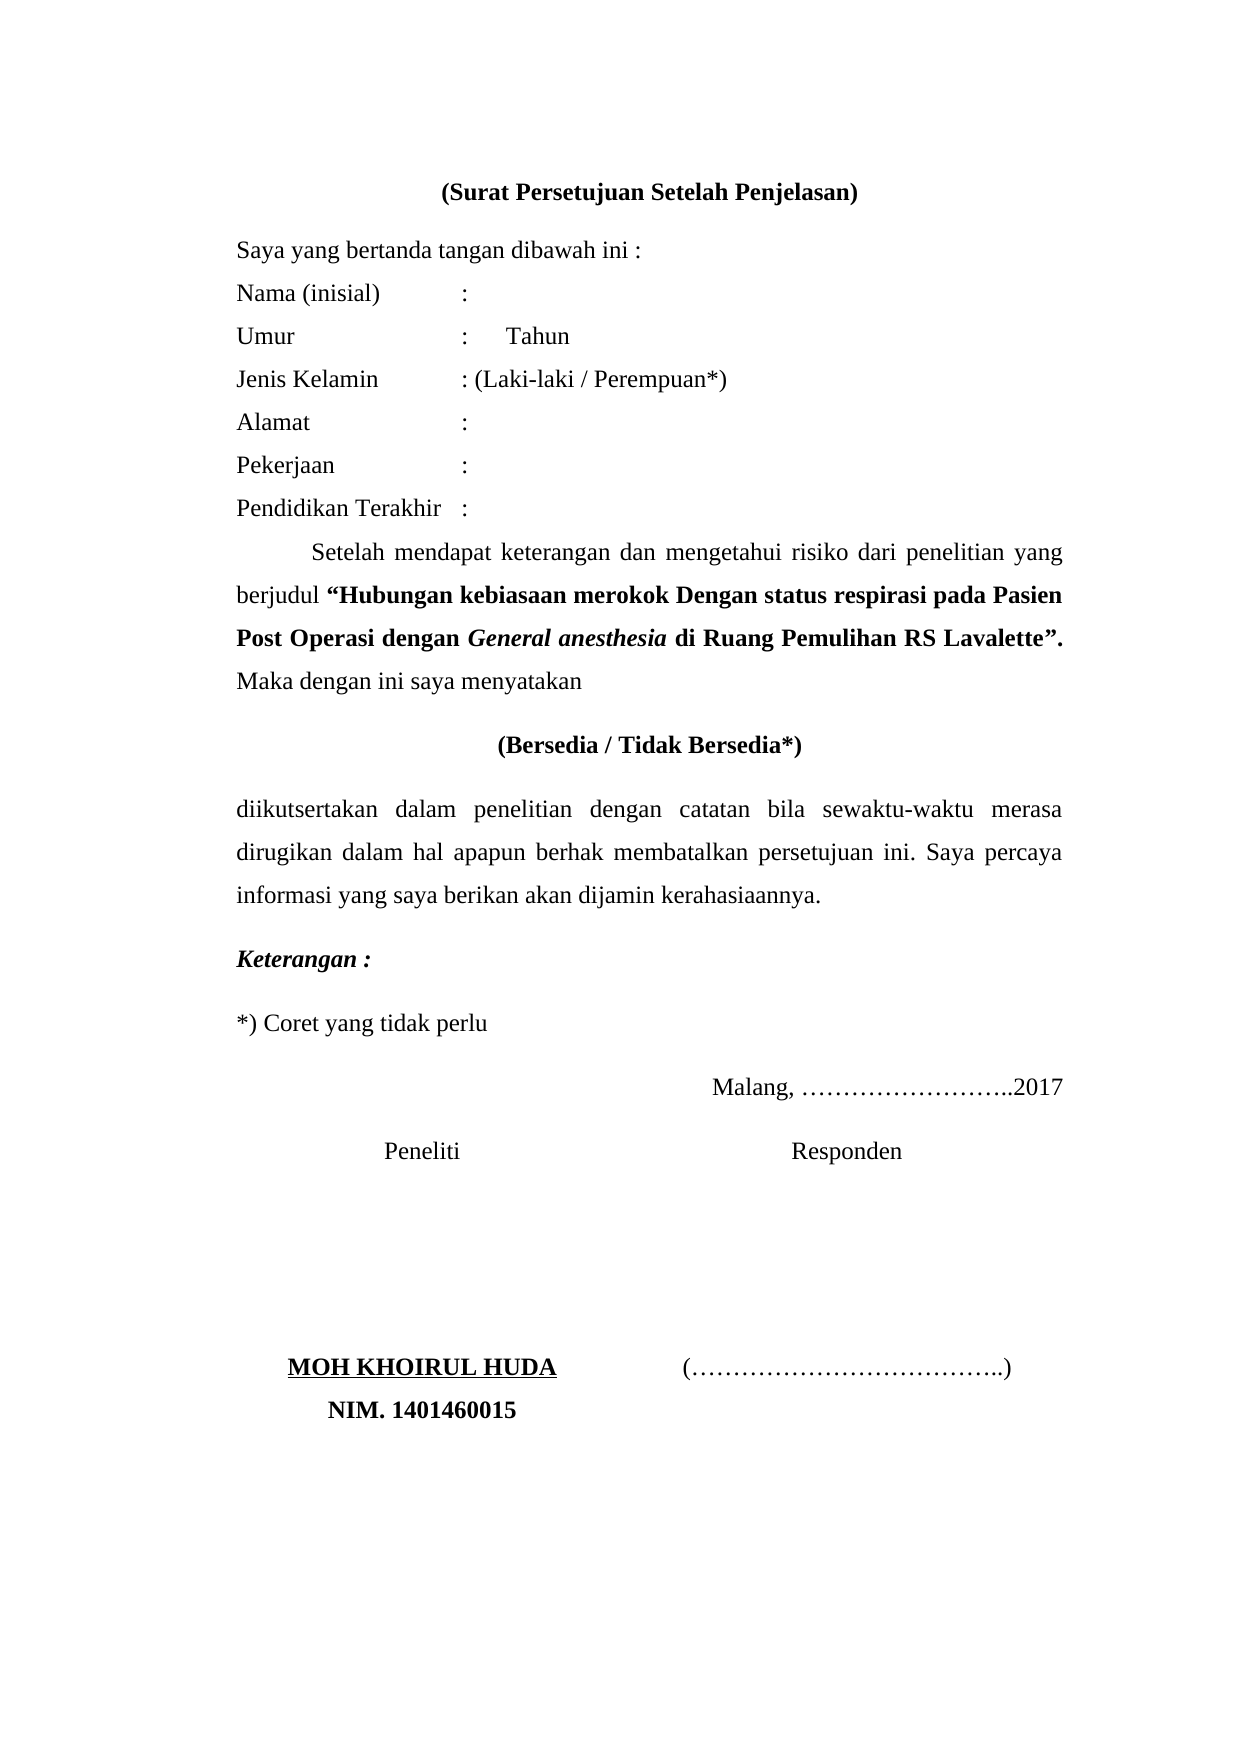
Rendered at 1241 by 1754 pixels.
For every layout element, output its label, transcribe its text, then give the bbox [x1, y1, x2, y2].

text Keterangan : [236, 944, 1063, 973]
table_header Peneliti MOH KHOIRUL HUDA NIM. 1401460015 [225, 1136, 619, 1481]
text Jenis Kelamin : (Laki-laki / Perempuan*) [236, 364, 1063, 393]
text (Surat Persetujuan Setelah Penjelasan) [236, 177, 1063, 206]
text Saya yang bertanda tangan dibawah ini : [236, 235, 1063, 263]
text Malang, ……………………..2017 [236, 1072, 1063, 1101]
text Pekerjaan : [236, 450, 1063, 479]
text Setelah mendapat keterangan dan mengetahui risiko dari penelitian yang berjudul “Hubungan kebiasaan merokok Dengan status respirasi pada Pasien Post Operasi dengan General anesthesia di Ruang Pemulihan RS Lavalette”. Maka dengan ini saya menyatakan [236, 537, 1063, 695]
text *) Coret yang tidak perlu [236, 1008, 1063, 1037]
text Umur : Tahun [236, 321, 1063, 350]
text Pendidikan Terakhir : [236, 493, 1063, 522]
text diikutsertakan dalam penelitian dengan catatan bila sewaktu-waktu merasa dirugikan dalam hal apapun berhak membatalkan persetujuan ini. Saya percaya informasi yang saya berikan akan dijamin kerahasiaannya. [236, 794, 1063, 909]
text Alamat : [236, 407, 1063, 436]
text (Bersedia / Tidak Bersedia*) [236, 730, 1063, 759]
text Nama (inisial) : [236, 278, 1063, 307]
table_header Responden (………………………………..) [619, 1136, 1074, 1481]
